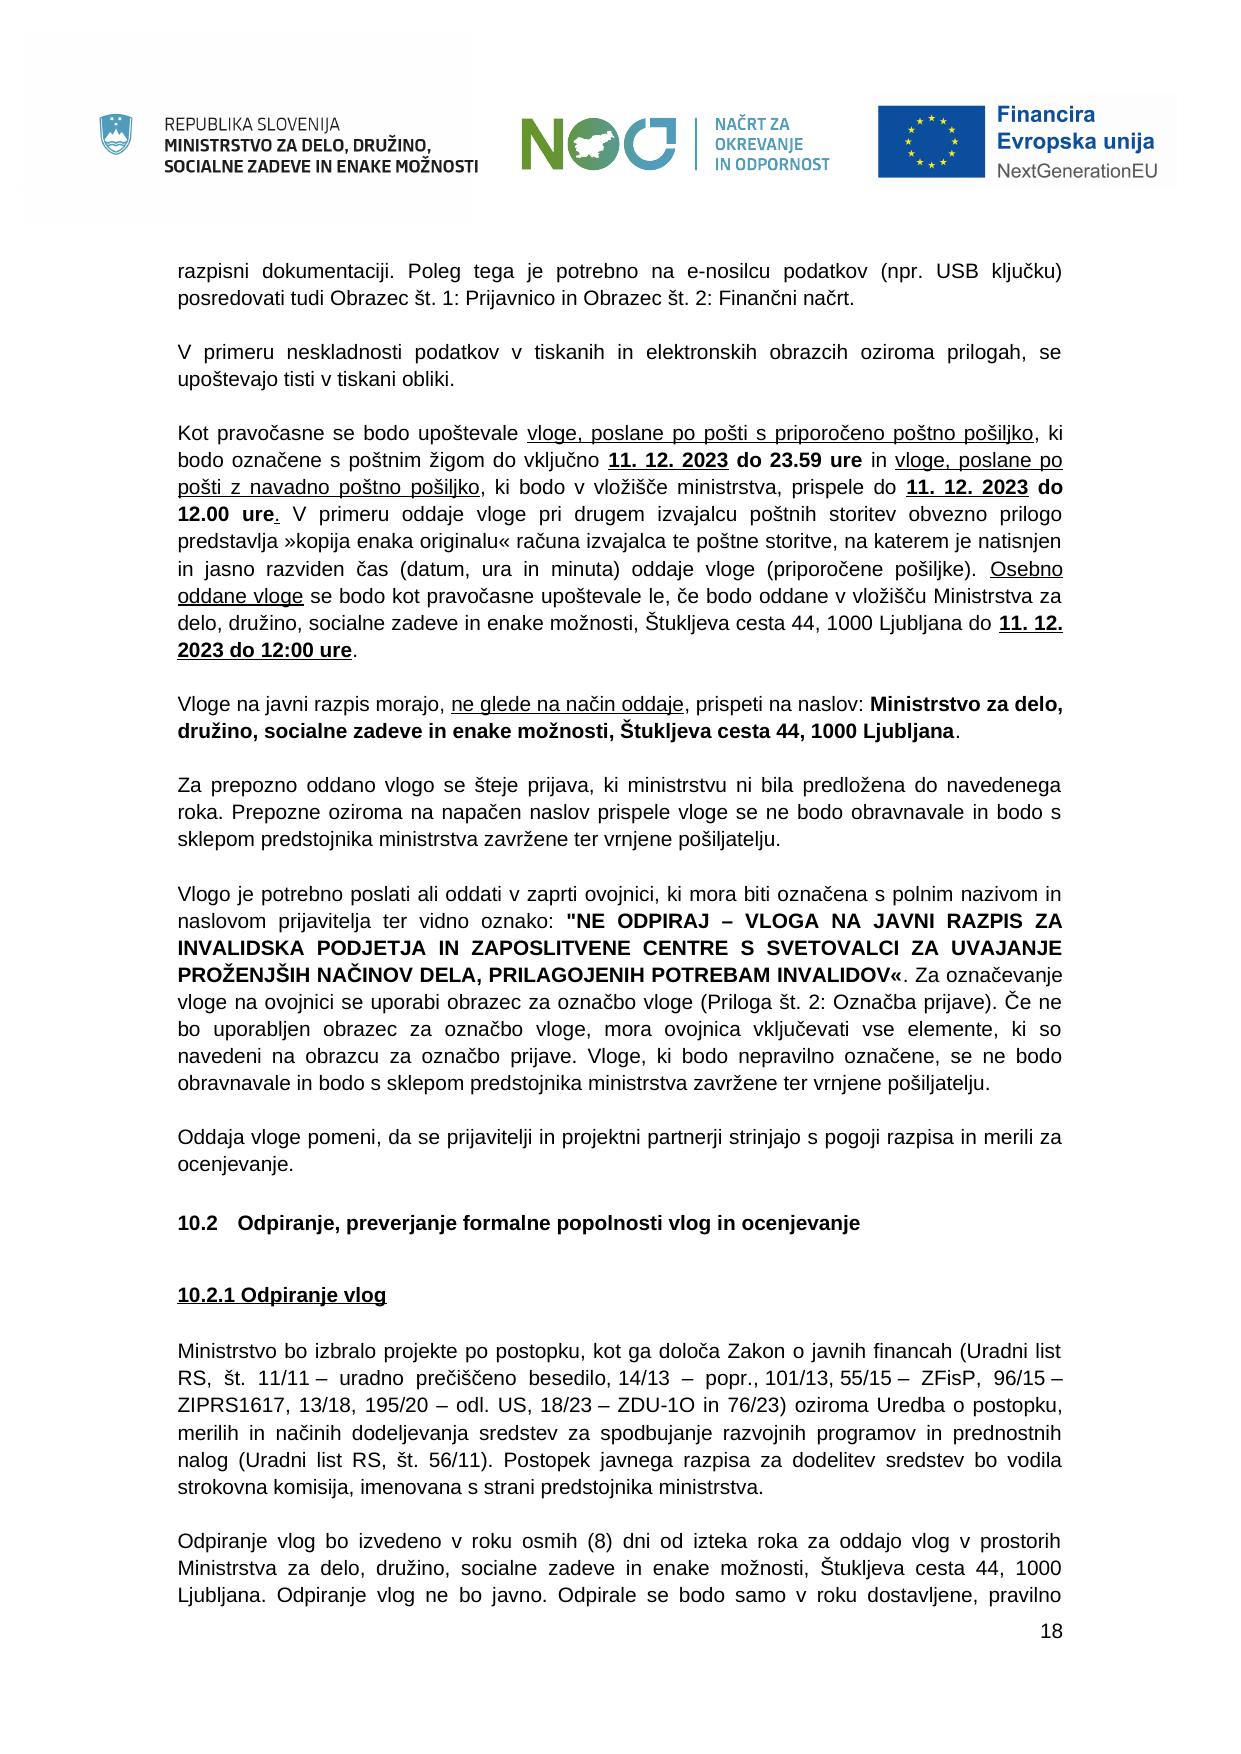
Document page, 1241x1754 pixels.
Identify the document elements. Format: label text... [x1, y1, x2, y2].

text 10.2.1 Odpiranje vlog [177, 1282, 1063, 1306]
text Vloge na javni razpis morajo, ne glede na način oddaje, prispeti na naslov: Ministrstvo za delo, družino, socialne zadeve in enake možnosti, Štukljeva cesta 44, 1000 Ljubljana. [177, 690, 1063, 744]
text Vlogo je potrebno poslati ali oddati v zaprti ovojnici, ki mora biti označena s polnim nazivom in naslovom prijavitelja ter vidno oznako: "NE ODPIRAJ – VLOGA NA JAVNI RAZPIS ZA INVALIDSKA PODJETJA IN ZAPOSLITVENE CENTRE S SVETOVALCI ZA UVAJANJE PROŽENJŠIH NAČINOV DELA, PRILAGOJENIH POTREBAM INVALIDOV«. Za označevanje vloge na ovojnici se uporabi obrazec za označbo vloge (Priloga št. 2: Označba prijave). Če ne bo uporabljen obrazec za označbo vloge, mora ovojnica vključevati vse elemente, ki so navedeni na obrazcu za označbo prijave. Vloge, ki bodo nepravilno označene, se ne bodo obravnavale in bodo s sklepom predstojnika ministrstva zavržene ter vrnjene pošiljatelju. [177, 879, 1063, 1096]
picture [521, 112, 830, 172]
text Oddaja vloge pomeni, da se prijavitelji in projektni partnerji strinjajo s pogoji razpisa in merili za ocenjevanje. [177, 1123, 1063, 1177]
text V primeru neskladnosti podatkov v tiskanih in elektronskih obrazcih oziroma prilogah, se upoštevajo tisti v tiskani obliki. [177, 338, 1063, 392]
subtitle Odpiranje, preverjanje formalne popolnosti vlog in ocenjevanje [177, 1211, 1063, 1234]
picture [17, 28, 478, 229]
picture [870, 94, 1178, 187]
text Ministrstvo bo izbralo projekte po postopku, kot ga določa Zakon o javnih financah (Uradni list RS, št. 11/11 – uradno prečiščeno besedilo, 14/13 – popr., 101/13, 55/15 – ZFisP, 96/15 – ZIPRS1617, 13/18, 195/20 – odl. US, 18/23 – ZDU-1O in 76/23) oziroma Uredba o postopku, merilih in načinih dodeljevanja sredstev za spodbujanje razvojnih programov in prednostnih nalog (Uradni list RS, št. 56/11). Postopek javnega razpisa za dodelitev sredstev bo vodila strokovna komisija, imenovana s strani predstojnika ministrstva. [177, 1337, 1063, 1499]
text Za prepozno oddano vlogo se šteje prijava, ki ministrstvu ni bila predložena do navedenega roka. Prepozne oziroma na napačen naslov prispele vloge se ne bodo obravnavale in bodo s sklepom predstojnika ministrstva zavržene ter vrnjene pošiljatelju. [177, 771, 1063, 852]
text Kot pravočasne se bodo upoštevale vloge, poslane po pošti s priporočeno poštno pošiljko, ki bodo označene s poštnim žigom do vključno 11. 12. 2023 do 23.59 ure in vloge, poslane po pošti z navadno poštno pošiljko, ki bodo v vložišče ministrstva, prispele do 11. 12. 2023 do 12.00 ure. V primeru oddaje vloge pri drugem izvajalcu poštnih storitev obvezno prilogo predstavlja »kopija enaka originalu« računa izvajalca te poštne storitve, na katerem je natisnjen in jasno razviden čas (datum, ura in minuta) oddaje vloge (priporočene pošiljke). Osebno oddane vloge se bodo kot pravočasne upoštevale le, če bodo oddane v vložišču Ministrstva za delo, družino, socialne zadeve in enake možnosti, Štukljeva cesta 44, 1000 Ljubljana do 11. 12. 2023 do 12:00 ure. [177, 419, 1063, 663]
